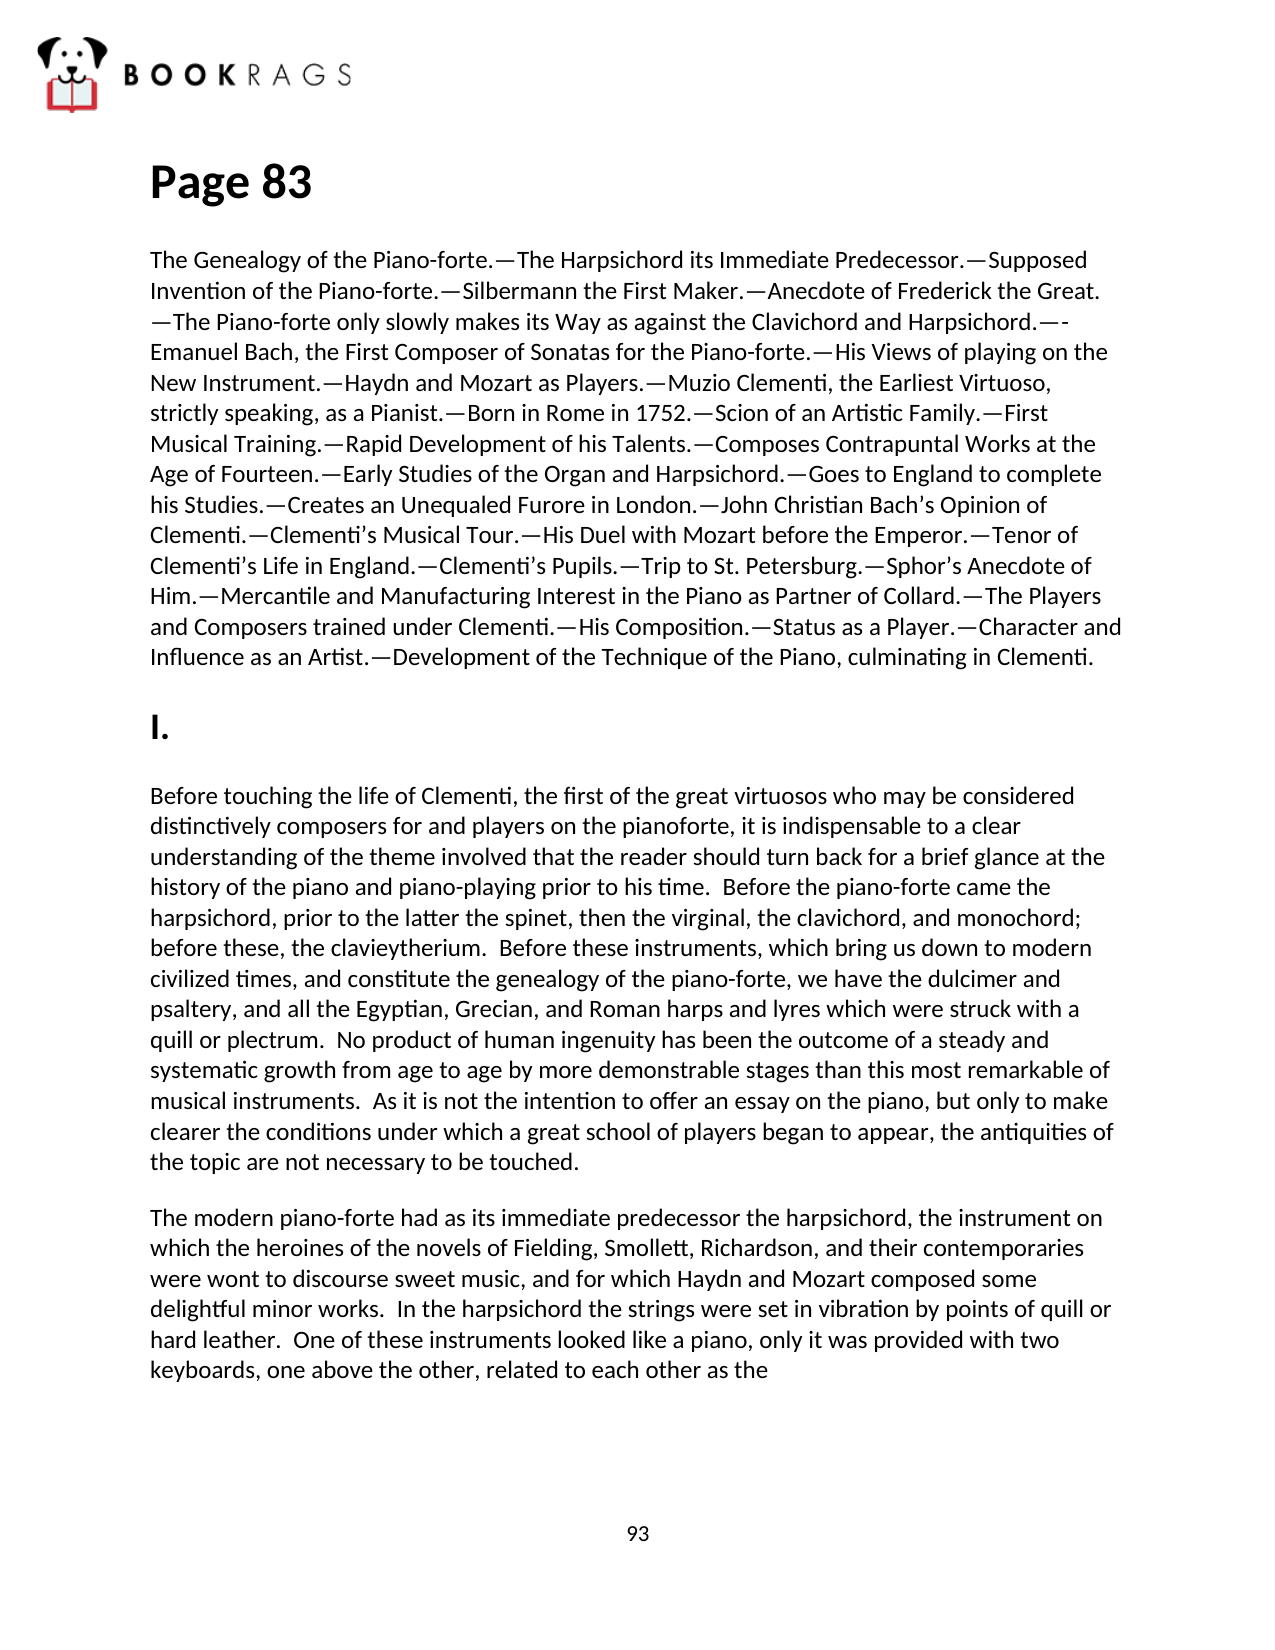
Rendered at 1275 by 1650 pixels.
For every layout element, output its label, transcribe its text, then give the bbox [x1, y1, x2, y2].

picture [37, 37, 351, 113]
text The modern piano-forte had as its immediate predecessor the harpsichord, the instrument on which the heroines of the novels of Fielding, Smollett, Richardson, and their contemporaries were wont to discourse sweet music, and for which Haydn and Mozart composed some delightful minor works. In the harpsichord the strings were set in vibration by points of quill or hard leather. One of these instruments looked like a piano, only it was provided with two keyboards, one above the other, related to each other as the [150, 1202, 1125, 1385]
text The Genealogy of the Piano-forte.—­The Harpsichord its Immediate Predecessor.—­Supposed Invention of the Piano-forte.—­Silbermann the First Maker.—­Anecdote of Frederick the Great.—­The Piano-forte only slowly makes its Way as against the Clavichord and Harpsichord.—­Emanuel Bach, the First Composer of Sonatas for the Piano-forte.—­His Views of playing on the New Instrument.—­Haydn and Mozart as Players.—­Muzio Clementi, the Earliest Virtuoso, strictly speaking, as a Pianist.—­Born in Rome in 1752.—­Scion of an Artistic Family.—­First Musical Training.—­Rapid Development of his Talents.—­Composes Contrapuntal Works at the Age of Fourteen.—­Early Studies of the Organ and Harpsichord.—­Goes to England to complete his Studies.—­Creates an Unequaled Furore in London.—­John Christian Bach’s Opinion of Clementi.—­Clementi’s Musical Tour.—­His Duel with Mozart before the Emperor.—­Tenor of Clementi’s Life in England.—­Clementi’s Pupils.—­Trip to St. Petersburg.—­Sphor’s Anecdote of Him.—­Mercantile and Manufacturing Interest in the Piano as Partner of Collard.—­The Players and Composers trained under Clementi.—­His Composition.—­Status as a Player.—­Character and Influence as an Artist.—­Development of the Technique of the Piano, culminating in Clementi. [150, 244, 1125, 672]
text I. [150, 703, 1125, 749]
text Page 83 [150, 150, 1125, 211]
text Before touching the life of Clementi, the first of the great virtuosos who may be considered distinctively composers for and players on the pianoforte, it is indispensable to a clear understanding of the theme involved that the reader should turn back for a brief glance at the history of the piano and piano-playing prior to his time. Before the piano-forte came the harpsichord, prior to the latter the spinet, then the virginal, the clavichord, and monochord; before these, the clavieytherium. Before these instruments, which bring us down to modern civilized times, and constitute the genealogy of the piano-forte, we have the dulcimer and psaltery, and all the Egyptian, Grecian, and Roman harps and lyres which were struck with a quill or plectrum. No product of human ingenuity has been the outcome of a steady and systematic growth from age to age by more demonstrable stages than this most remarkable of musical instruments. As it is not the intention to offer an essay on the piano, but only to make clearer the conditions under which a great school of players began to appear, the antiquities of the topic are not necessary to be touched. [150, 780, 1125, 1177]
